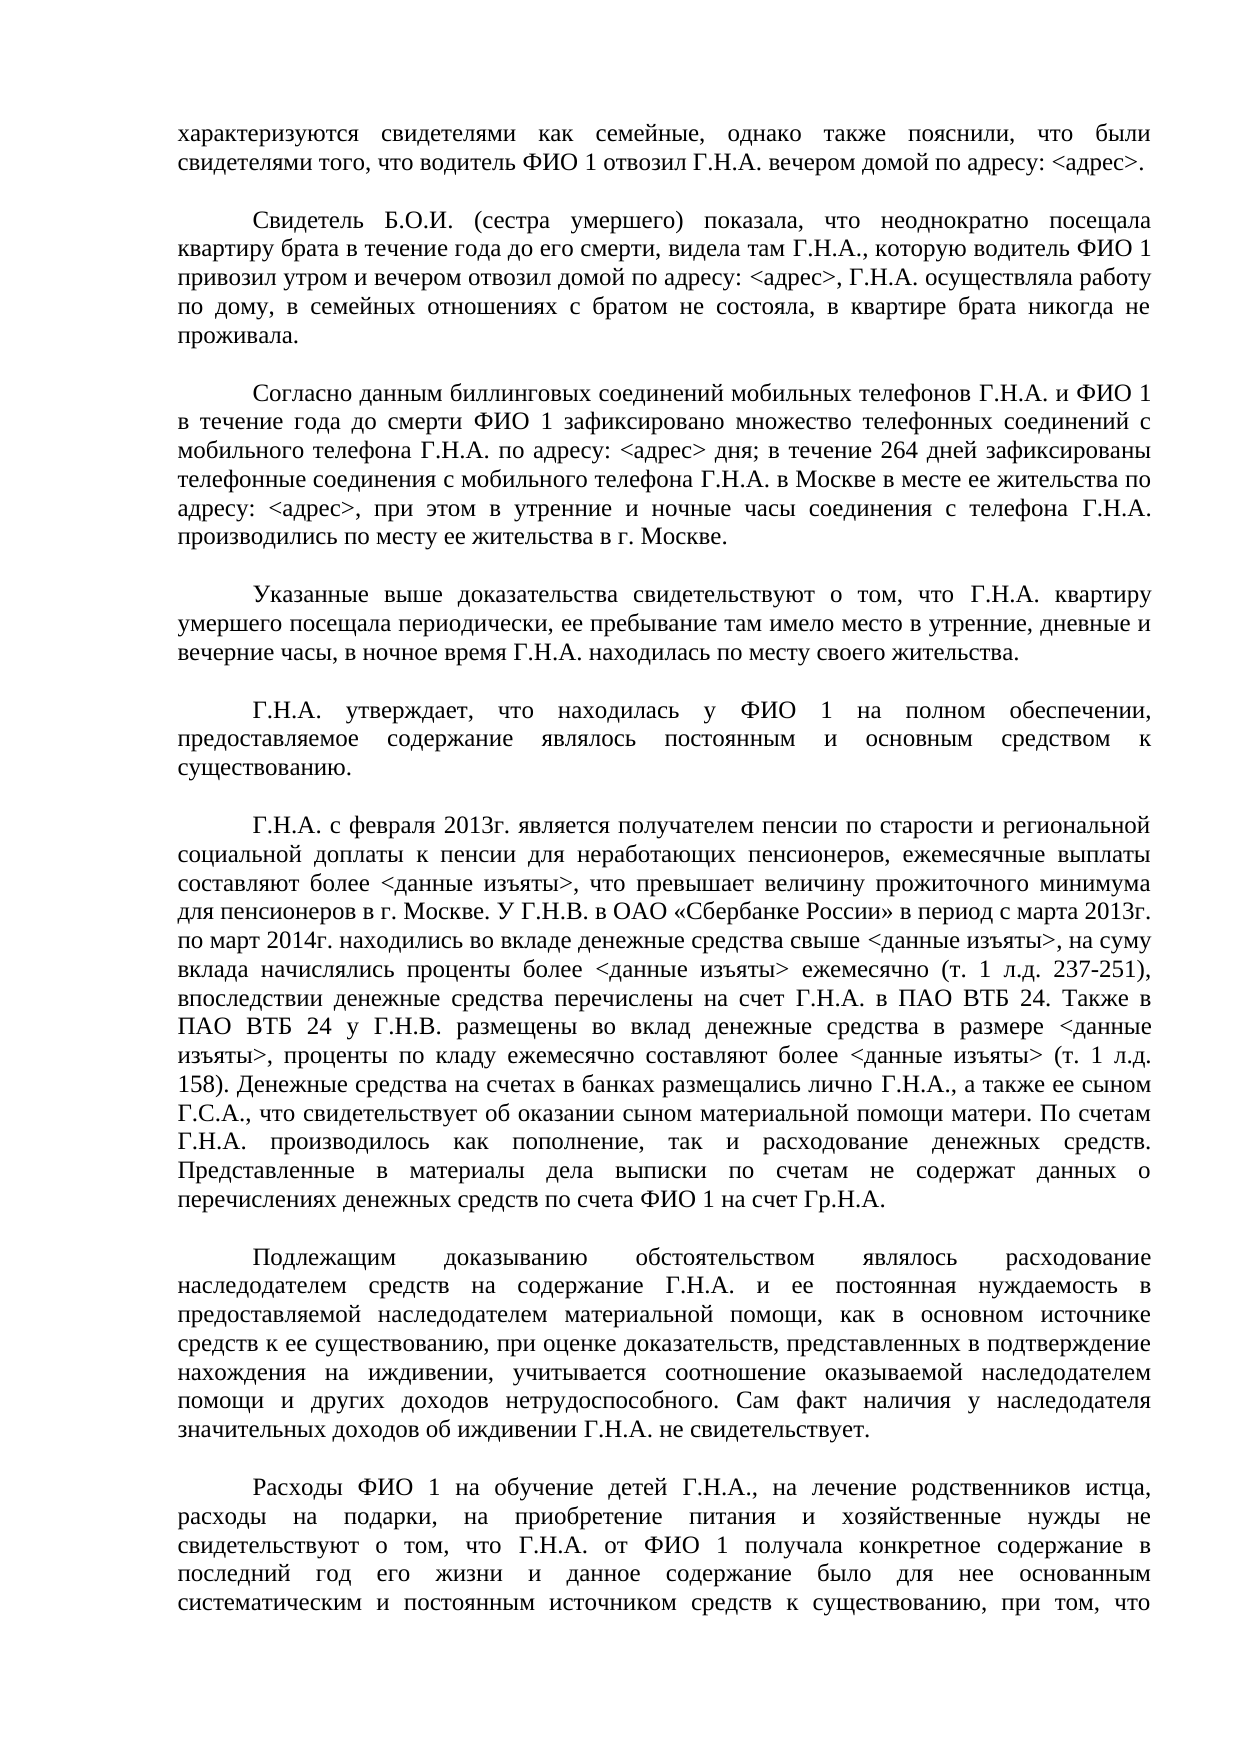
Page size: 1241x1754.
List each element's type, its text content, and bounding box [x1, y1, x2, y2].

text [177, 1472, 1152, 1616]
text Г.Н.А. с февраля 2013г. является получателем пенсии по старости и региональной социальной доплаты к пенсии для неработающих пенсионеров, ежемесячные выплаты составляют более <данные изъяты>, что превышает величину прожиточного минимума для пенсионеров в г. Москве. У Г.Н.В. в ОАО «Сбербанке России» в период с марта 2013г. по март 2014г. находились во вкладе денежные средства свыше <данные изъяты>, на суму вклада начислялись проценты более <данные изъяты> ежемесячно (т. 1 л.д. 237-251), впоследствии денежные средства перечислены на счет Г.Н.А. в ПАО ВТБ 24. Также в ПАО ВТБ 24 у Г.Н.В. размещены во вклад денежные средства в размере <данные изъяты>, проценты по кладу ежемесячно составляют более <данные изъяты> (т. 1 л.д. 158). Денежные средства на счетах в банках размещались лично Г.Н.А., а также ее сыном Г.С.А., что свидетельствует об оказании сыном материальной помощи матери. По счетам Г.Н.А. производилось как пополнение, так и расходование денежных средств. Представленные в материалы дела выписки по счетам не содержат данных о перечислениях денежных средств по счета ФИО 1 на счет Гр.Н.А. [177, 810, 1152, 1213]
text Согласно данным биллинговых соединений мобильных телефонов Г.Н.А. и ФИО 1 в течение года до смерти ФИО 1 зафиксировано множество телефонных соединений с мобильного телефона Г.Н.А. по адресу: <адрес> дня; в течение 264 дней зафиксированы телефонные соединения с мобильного телефона Г.Н.А. в Москве в месте ее жительства по адресу: <адрес>, при этом в утренние и ночные часы соединения с телефона Г.Н.А. производились по месту ее жительства в г. Москве. [177, 378, 1152, 550]
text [177, 118, 1152, 176]
text Г.Н.А. утверждает, что находилась у ФИО 1 на полном обеспечении, предоставляемое содержание являлось постоянным и основным средством к существованию. [177, 695, 1152, 781]
text Подлежащим доказыванию обстоятельством являлось расходование наследодателем средств на содержание Г.Н.А. и ее постоянная нуждаемость в предоставляемой наследодателем материальной помощи, как в основном источнике средств к ее существованию, при оценке доказательств, представленных в подтверждение нахождения на иждивении, учитывается соотношение оказываемой наследодателем помощи и других доходов нетрудоспособного. Сам факт наличия у наследодателя значительных доходов об иждивении Г.Н.А. не свидетельствует. [177, 1242, 1152, 1443]
text Указанные выше доказательства свидетельствуют о том, что Г.Н.А. квартиру умершего посещала периодически, ее пребывание там имело место в утренние, дневные и вечерние часы, в ночное время Г.Н.А. находилась по месту своего жительства. [177, 579, 1152, 666]
text Свидетель Б.О.И. (сестра умершего) показала, что неоднократно посещала квартиру брата в течение года до его смерти, видела там Г.Н.А., которую водитель ФИО 1 привозил утром и вечером отвозил домой по адресу: <адрес>, Г.Н.А. осуществляла работу по дому, в семейных отношениях с братом не состояла, в квартире брата никогда не проживала. [177, 205, 1152, 348]
